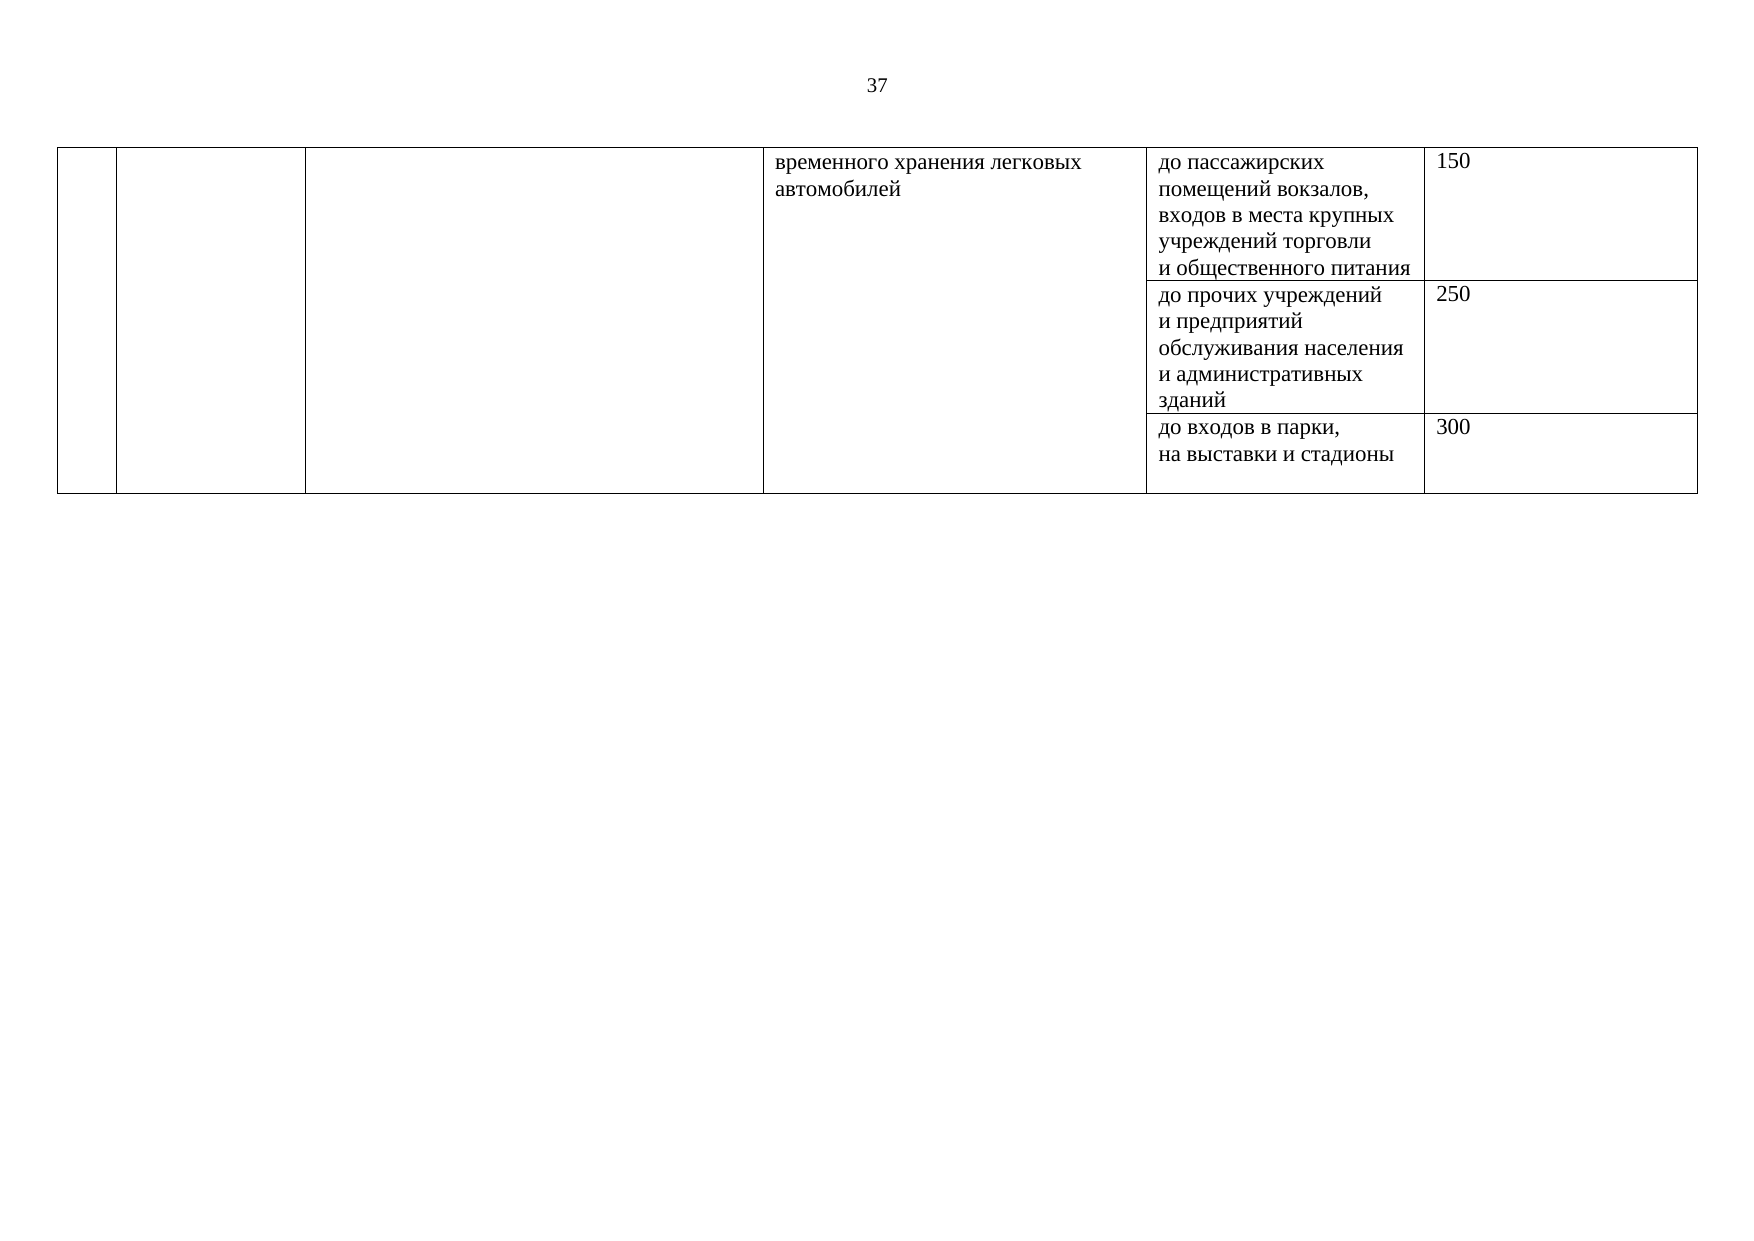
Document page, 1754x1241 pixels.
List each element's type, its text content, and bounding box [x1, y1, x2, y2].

table_header до пассажирских помещений вокзалов, входов в места крупных учреждений торговли и общественного питания [1147, 148, 1424, 280]
table_header [58, 148, 116, 493]
table_cell 300 [1425, 414, 1697, 493]
table_cell до прочих учреждений и предприятий обслуживания населения и административных зданий [1147, 281, 1424, 413]
table_cell до входов в парки, на выставки и стадионы [1147, 414, 1424, 493]
table_header [117, 148, 305, 493]
table_header [306, 148, 763, 493]
table_header временного хранения легковых автомобилей [764, 148, 1146, 493]
table_header 150 [1425, 148, 1697, 280]
table_cell 250 [1425, 281, 1697, 413]
